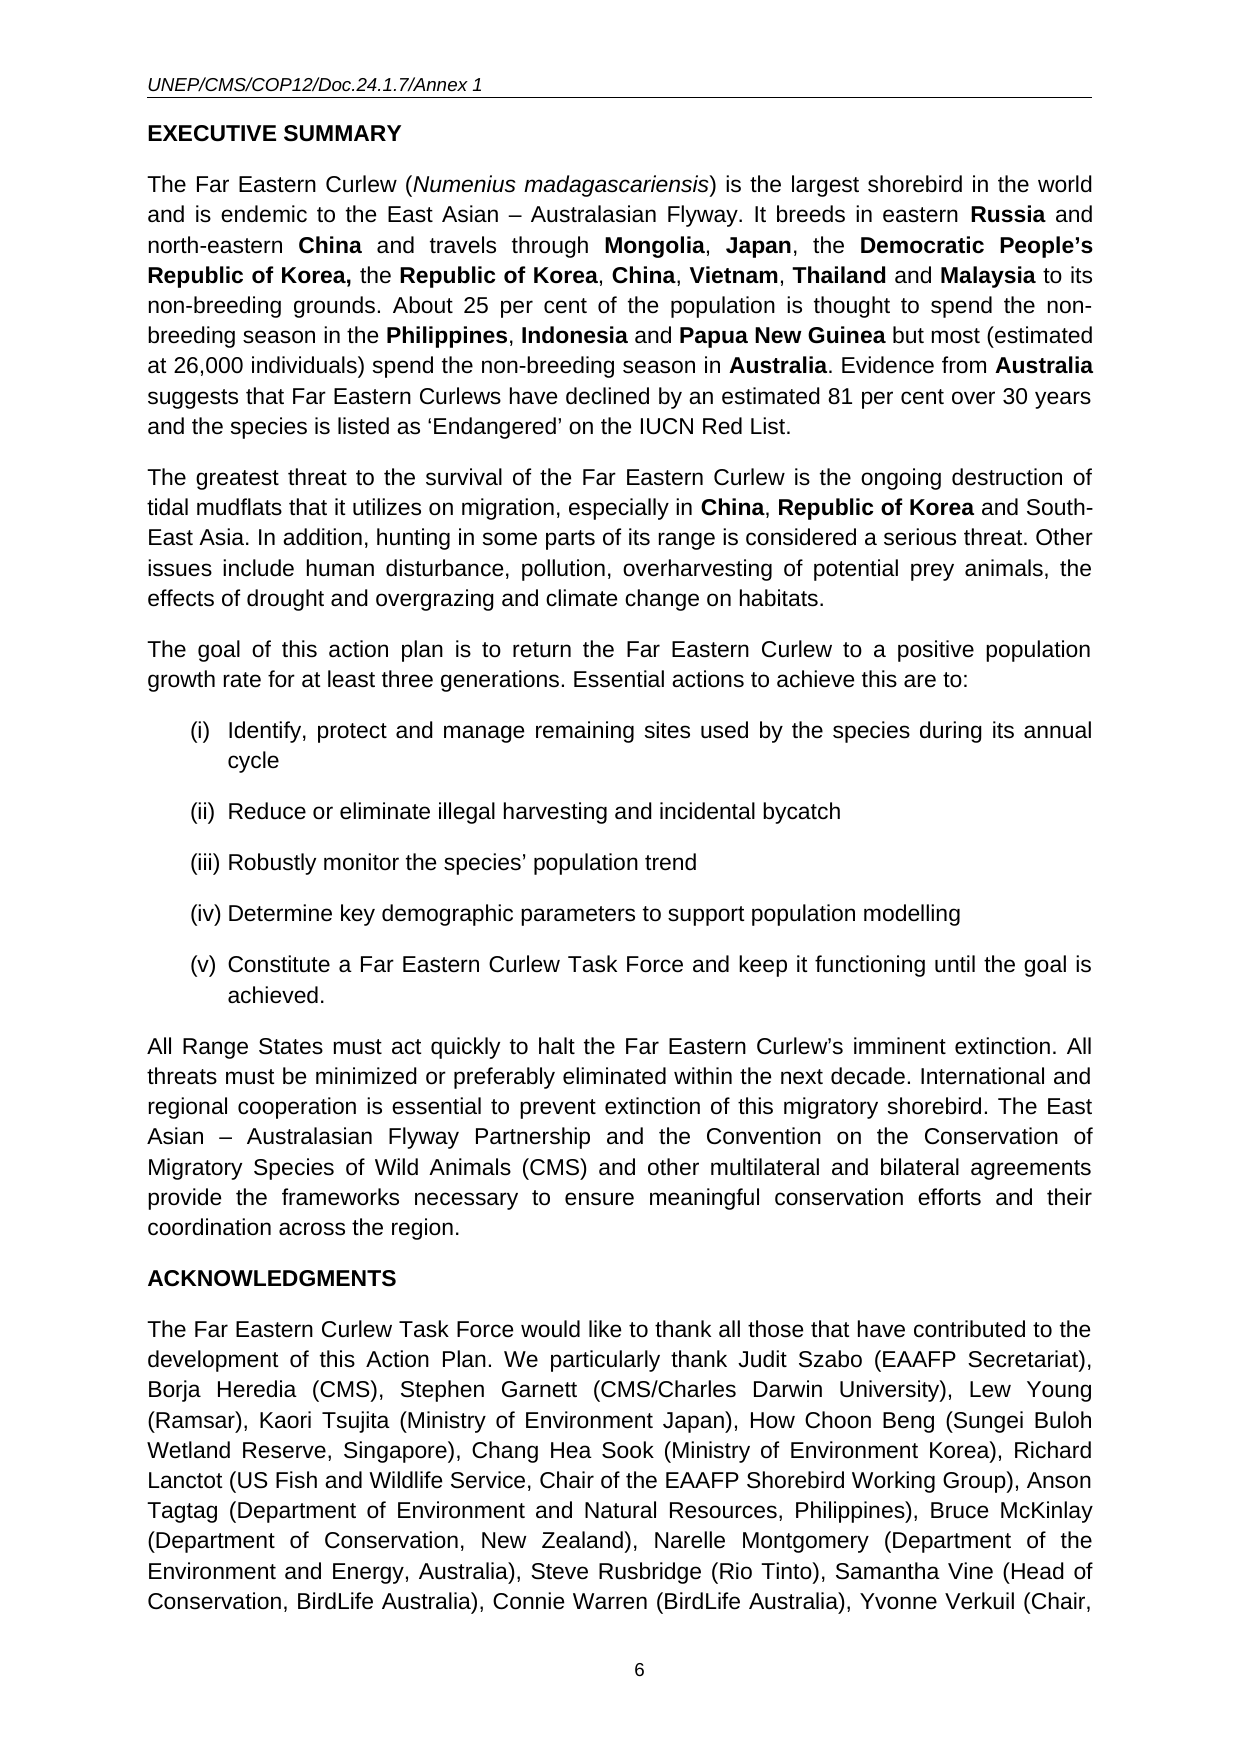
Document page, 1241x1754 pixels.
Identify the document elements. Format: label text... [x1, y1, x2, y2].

list Determine key demographic parameters to support population modelling [190, 900, 1093, 927]
list Robustly monitor the species’ population trend [190, 849, 1093, 876]
text Executive summary [147, 120, 1093, 146]
list Constitute a Far Eastern Curlew Task Force and keep it functioning until the goal is achieved. [190, 951, 1093, 1008]
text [147, 1316, 1093, 1614]
text The goal of this action plan is to return the Far Eastern Curlew to a positive population growth rate for at least three generations. Essential actions to achieve this are to: [147, 636, 1093, 692]
text All Range States must act quickly to halt the Far Eastern Curlew’s imminent extinction. All threats must be minimized or preferably eliminated within the next decade. International and regional cooperation is essential to prevent extinction of this migratory shorebird. The East Asian – Australasian Flyway Partnership and the Convention on the Conservation of Migratory Species of Wild Animals (CMS) and other multilateral and bilateral agreements provide the frameworks necessary to ensure meaningful conservation efforts and their coordination across the region. [147, 1033, 1093, 1240]
list Identify, protect and manage remaining sites used by the species during its annual cycle [190, 717, 1093, 773]
list Reduce or eliminate illegal harvesting and incidental bycatch [190, 798, 1093, 824]
text Acknowledgments [147, 1265, 1093, 1291]
text The Far Eastern Curlew (Numenius madagascariensis) is the largest shorebird in the world and is endemic to the East Asian – Australasian Flyway. It breeds in eastern Russia and north-eastern China and travels through Mongolia, Japan, the Democratic People’s Republic of Korea, the Republic of Korea, China, Vietnam, Thailand and Malaysia to its non-breeding grounds. About 25 per cent of the population is thought to spend the non-breeding season in the Philippines, Indonesia and Papua New Guinea but most (estimated at 26,000 individuals) spend the non-breeding season in Australia. Evidence from Australia suggests that Far Eastern Curlews have declined by an estimated 81 per cent over 30 years and the species is listed as ‘Endangered’ on the IUCN Red List. [147, 171, 1093, 439]
text The greatest threat to the survival of the Far Eastern Curlew is the ongoing destruction of tidal mudflats that it utilizes on migration, especially in China, Republic of Korea and South-East Asia. In addition, hunting in some parts of its range is considered a serious threat. Other issues include human disturbance, pollution, overharvesting of potential prey animals, the effects of drought and overgrazing and climate change on habitats. [147, 464, 1093, 611]
